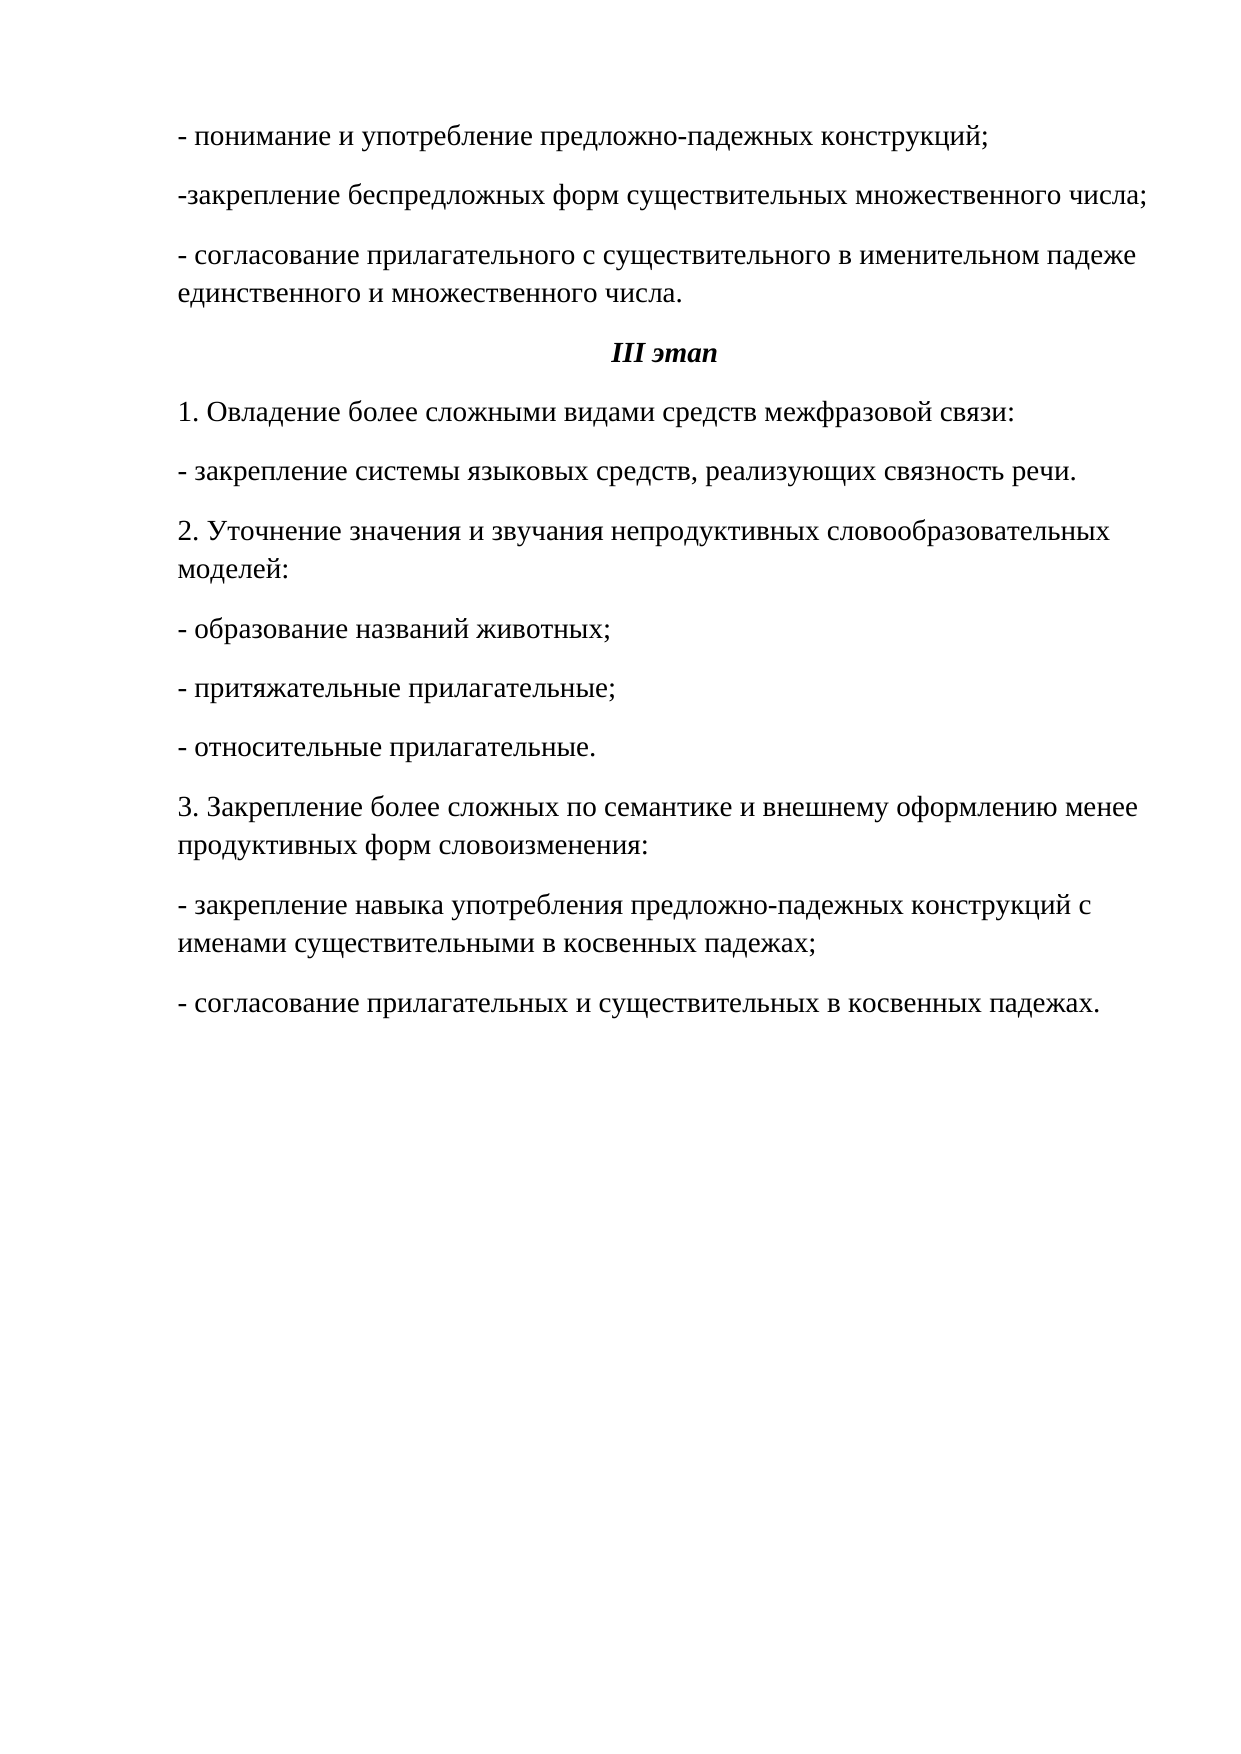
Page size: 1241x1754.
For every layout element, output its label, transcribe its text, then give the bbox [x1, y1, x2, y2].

text - образование названий животных; [177, 611, 1152, 644]
text - согласование прилагательного с существительного в именительном падеже единственного и множественного числа. [177, 237, 1152, 309]
text - понимание и употребление предложно-падежных конструкций; [177, 118, 1152, 152]
text - согласование прилагательных и существительных в косвенных падежах. [177, 985, 1152, 1018]
text - относительные прилагательные. [177, 729, 1152, 763]
text - притяжательные прилагательные; [177, 670, 1152, 704]
text 3. Закрепление более сложных по семантике и внешнему оформлению менее продуктивных форм словоизменения: [177, 789, 1152, 861]
text 1. Овладение более сложными видами средств межфразовой связи: [177, 394, 1152, 428]
text -закрепление беспредложных форм существительных множественного числа; [177, 177, 1152, 211]
text - закрепление системы языковых средств, реализующих связность речи. [177, 453, 1152, 487]
text III этап [177, 335, 1152, 368]
text - закрепление навыка употребления предложно-падежных конструкций с именами существительными в косвенных падежах; [177, 887, 1152, 959]
text 2. Уточнение значения и звучания непродуктивных словообразовательных моделей: [177, 513, 1152, 585]
